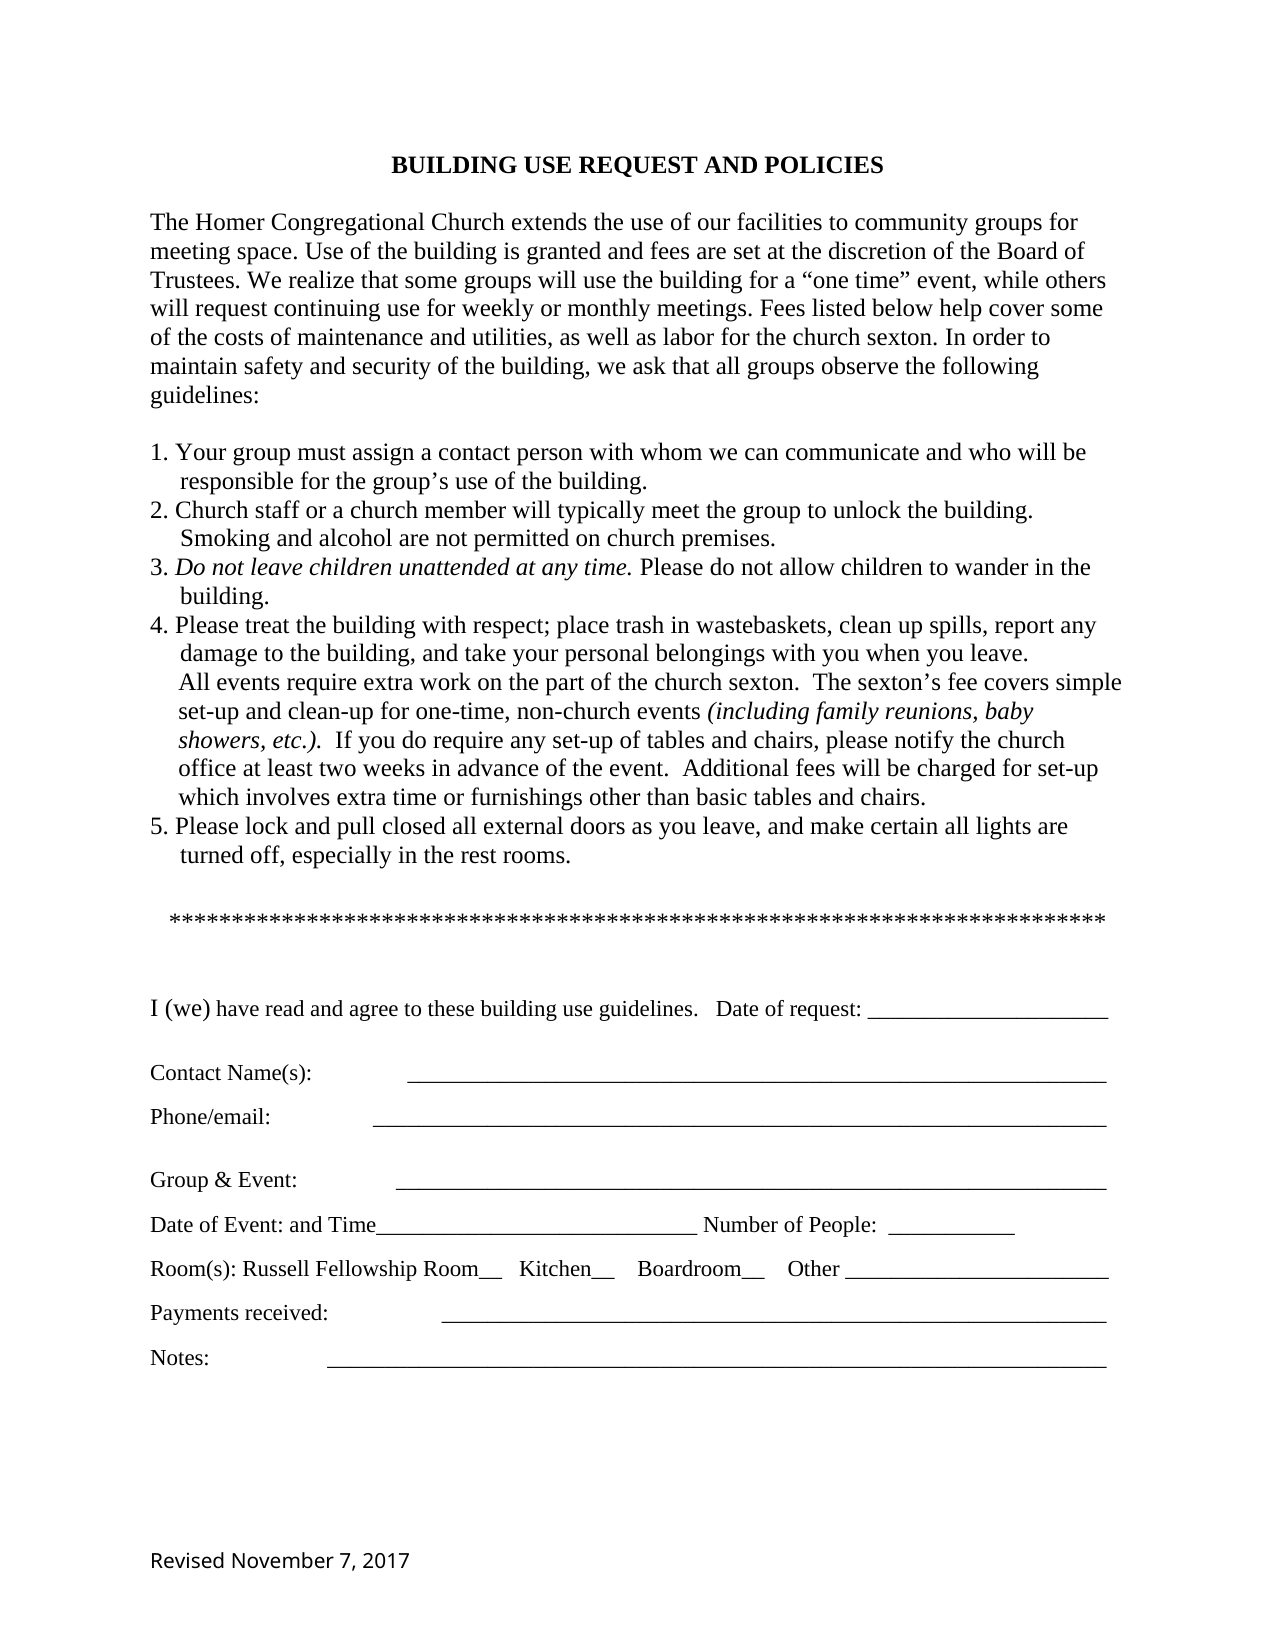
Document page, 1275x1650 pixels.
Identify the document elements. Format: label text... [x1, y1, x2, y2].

text BUILDING USE REQUEST AND POLICIES [150, 150, 1125, 179]
text Notes: ____________________________________________________________________ [150, 1344, 1125, 1370]
list *************************************************************************** [150, 907, 1125, 936]
text I (we) have read and agree to these building use guidelines. Date of request: _____________________ [150, 993, 1125, 1022]
text Contact Name(s): _____________________________________________________________ [150, 1059, 1125, 1085]
text Payments received: __________________________________________________________ [150, 1299, 1125, 1326]
text Phone/email: ________________________________________________________________ [150, 1103, 1125, 1129]
list Church staff or a church member will typically meet the group to unlock the building. Smoking and alcohol are not permitted on church premises. [150, 495, 1125, 552]
text Date of Event: and Time____________________________ Number of People: ___________ [150, 1211, 1125, 1237]
text Room(s): Russell Fellowship Room__ Kitchen__ Boardroom__ Other _______________________ [150, 1255, 1125, 1281]
list Please treat the building with respect; place trash in wastebaskets, clean up spills, report any damage to the building, and take your personal belongings with you when you leave. [150, 610, 1125, 667]
list The Homer Congregational Church extends the use of our facilities to community groups for meeting space. Use of the building is granted and fees are set at the discretion of the Board of Trustees. We realize that some groups will use the building for a “one time” event, while others will request continuing use for weekly or monthly meetings. Fees listed below help cover some of the costs of maintenance and utilities, as well as labor for the church sexton. In order to maintain safety and security of the building, we ask that all groups observe the following guidelines: [150, 207, 1125, 408]
list All events require extra work on the part of the church sexton. The sexton’s fee covers simple set-up and clean-up for one-time, non-church events (including family reunions, baby showers, etc.). If you do require any set-up of tables and chairs, please notify the church office at least two weeks in advance of the event. Additional fees will be charged for set-up which involves extra time or furnishings other than basic tables and chairs. [178, 667, 1125, 811]
list Please lock and pull closed all external doors as you leave, and make certain all lights are turned off, especially in the rest rooms. [150, 811, 1125, 868]
list Do not leave children unattended at any time. Please do not allow children to wander in the building. [150, 552, 1125, 610]
list Your group must assign a contact person with whom we can communicate and who will be responsible for the group’s use of the building. [150, 437, 1125, 495]
text Group & Event: ______________________________________________________________ [150, 1167, 1125, 1193]
